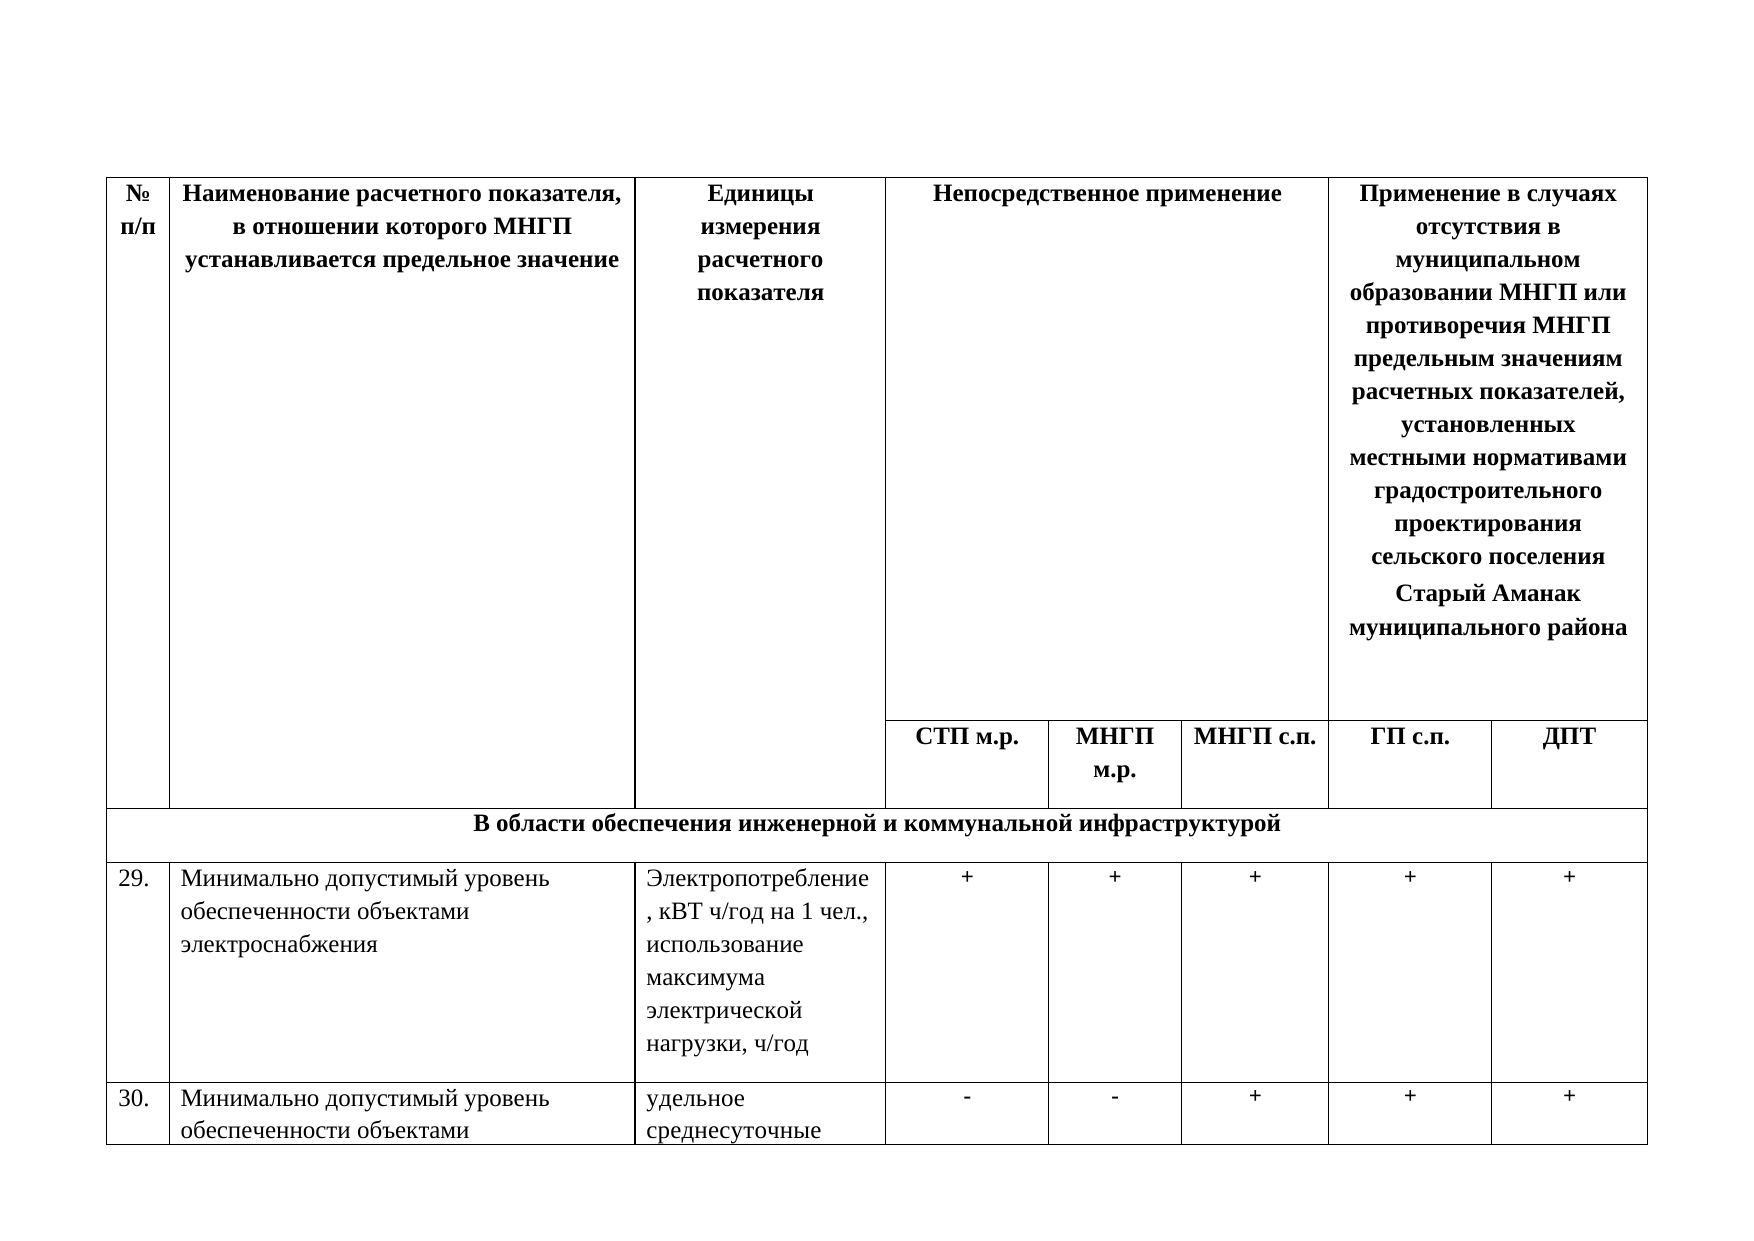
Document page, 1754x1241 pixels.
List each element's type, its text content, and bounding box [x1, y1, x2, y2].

table_cell [107, 1083, 169, 1144]
table_cell ДПТ [1492, 721, 1647, 807]
table_cell - [1049, 1083, 1181, 1144]
table_cell Минимально допустимый уровень обеспеченности объектами электроснабжения [170, 863, 634, 1082]
table_cell + [886, 863, 1048, 1082]
table_cell + [1182, 863, 1328, 1082]
table_cell МНГП с.п. [1182, 721, 1328, 807]
table_header Непосредственное применение [886, 178, 1328, 720]
table_cell Минимально допустимый уровень обеспеченности объектами водоснабжения [170, 1083, 634, 1144]
table_cell удельное среднесуточные расходы холодной и горячей воды на хозяйственно –питьевые нужды без учета расходов на полив зеленых насаждений) территорий жилой застройки, литры в сутки на одного человека [636, 1083, 885, 1144]
table_cell + [1182, 1083, 1328, 1144]
table_cell - [886, 1083, 1048, 1144]
table_cell В области обеспечения инженерной и коммунальной инфраструктурой [107, 809, 1647, 862]
table_cell + [1329, 1083, 1491, 1144]
table_header Единицы измерения расчетного показателя [636, 178, 885, 807]
table_cell Электропотребление, кВТ ч/год на 1 чел., использование максимума электрической нагрузки, ч/год [636, 863, 885, 1082]
table_header Наименование расчетного показателя, в отношении которого МНГП устанавливается предельное значение [170, 178, 634, 807]
table_header № п/п [107, 178, 169, 807]
table_cell МНГП м.р. [1049, 721, 1181, 807]
table_header Применение в случаях отсутствия в муниципальном образовании МНГП или противоречия МНГП предельным значениям расчетных показателей, установленных местными нормативами градостроительного проектирования сельского поселения Старый Аманак муниципального района [1329, 178, 1647, 720]
table_cell ГП с.п. [1329, 721, 1491, 807]
table_cell [107, 863, 169, 1082]
table_cell + [1492, 863, 1647, 1082]
table_cell + [1492, 1083, 1647, 1144]
table_cell СТП м.р. [886, 721, 1048, 807]
table_cell + [1329, 863, 1491, 1082]
table_cell + [1049, 863, 1181, 1082]
